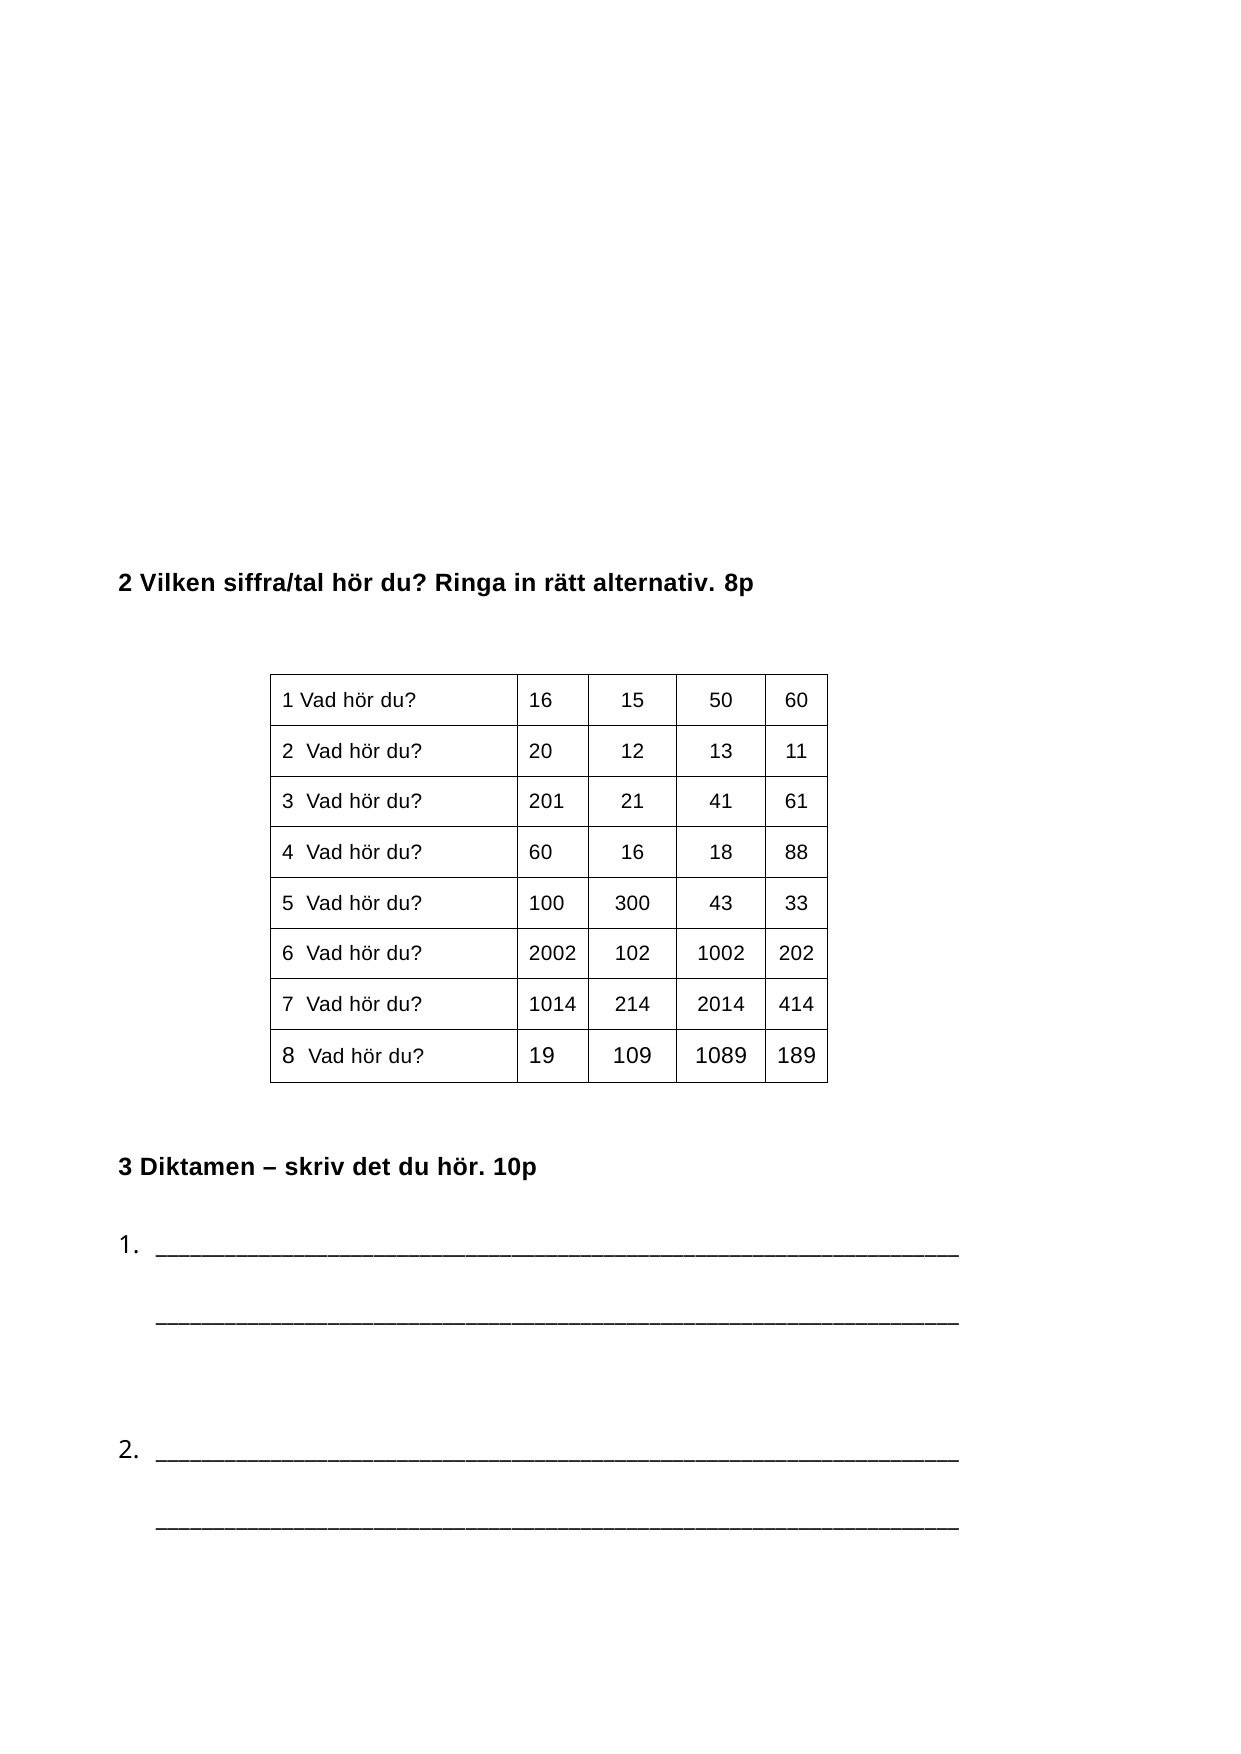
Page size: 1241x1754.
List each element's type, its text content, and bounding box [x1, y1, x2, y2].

table_cell 21 [589, 777, 676, 826]
table_cell 18 [677, 827, 765, 877]
text 2 Vilken siffra/tal hör du? Ringa in rätt alternativ. 8p [118, 568, 1122, 597]
table_cell 2014 [677, 979, 765, 1029]
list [118, 1431, 1122, 1465]
table_cell 20 [518, 726, 588, 776]
table_header 60 [766, 675, 827, 725]
table_cell 19 [518, 1030, 588, 1082]
table_cell 88 [766, 827, 827, 877]
table_cell 8 Vad hör du? [271, 1030, 517, 1082]
table_header 15 [589, 675, 676, 725]
table_cell 189 [766, 1030, 827, 1082]
table_cell 13 [677, 726, 765, 776]
table_cell 43 [677, 878, 765, 927]
table_cell 61 [766, 777, 827, 826]
table_cell 1089 [677, 1030, 765, 1082]
table_cell 11 [766, 726, 827, 776]
table_cell 100 [518, 878, 588, 927]
table_cell 300 [589, 878, 676, 927]
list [156, 1499, 1122, 1533]
table_cell 6 Vad hör du? [271, 929, 517, 978]
table_cell 109 [589, 1030, 676, 1082]
table_cell 214 [589, 979, 676, 1029]
table_cell 12 [589, 726, 676, 776]
table_cell 5 Vad hör du? [271, 878, 517, 927]
table_cell 33 [766, 878, 827, 927]
table_cell 7 Vad hör du? [271, 979, 517, 1029]
table_cell 16 [589, 827, 676, 877]
table_cell 1014 [518, 979, 588, 1029]
list ______________________________________________________________________ [118, 1227, 1122, 1261]
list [156, 1295, 1122, 1329]
table_cell 4 Vad hör du? [271, 827, 517, 877]
table_header 16 [518, 675, 588, 725]
table_header 50 [677, 675, 765, 725]
table_header 1 Vad hör du? [271, 675, 517, 725]
table_cell 2002 [518, 929, 588, 978]
table_cell 41 [677, 777, 765, 826]
table_cell 1002 [677, 929, 765, 978]
table_cell 201 [518, 777, 588, 826]
table_cell 202 [766, 929, 827, 978]
table_cell 3 Vad hör du? [271, 777, 517, 826]
table_cell 414 [766, 979, 827, 1029]
table_cell 102 [589, 929, 676, 978]
table_cell 2 Vad hör du? [271, 726, 517, 776]
table_cell 60 [518, 827, 588, 877]
text 3 Diktamen – skriv det du hör. 10p [118, 1152, 1122, 1181]
